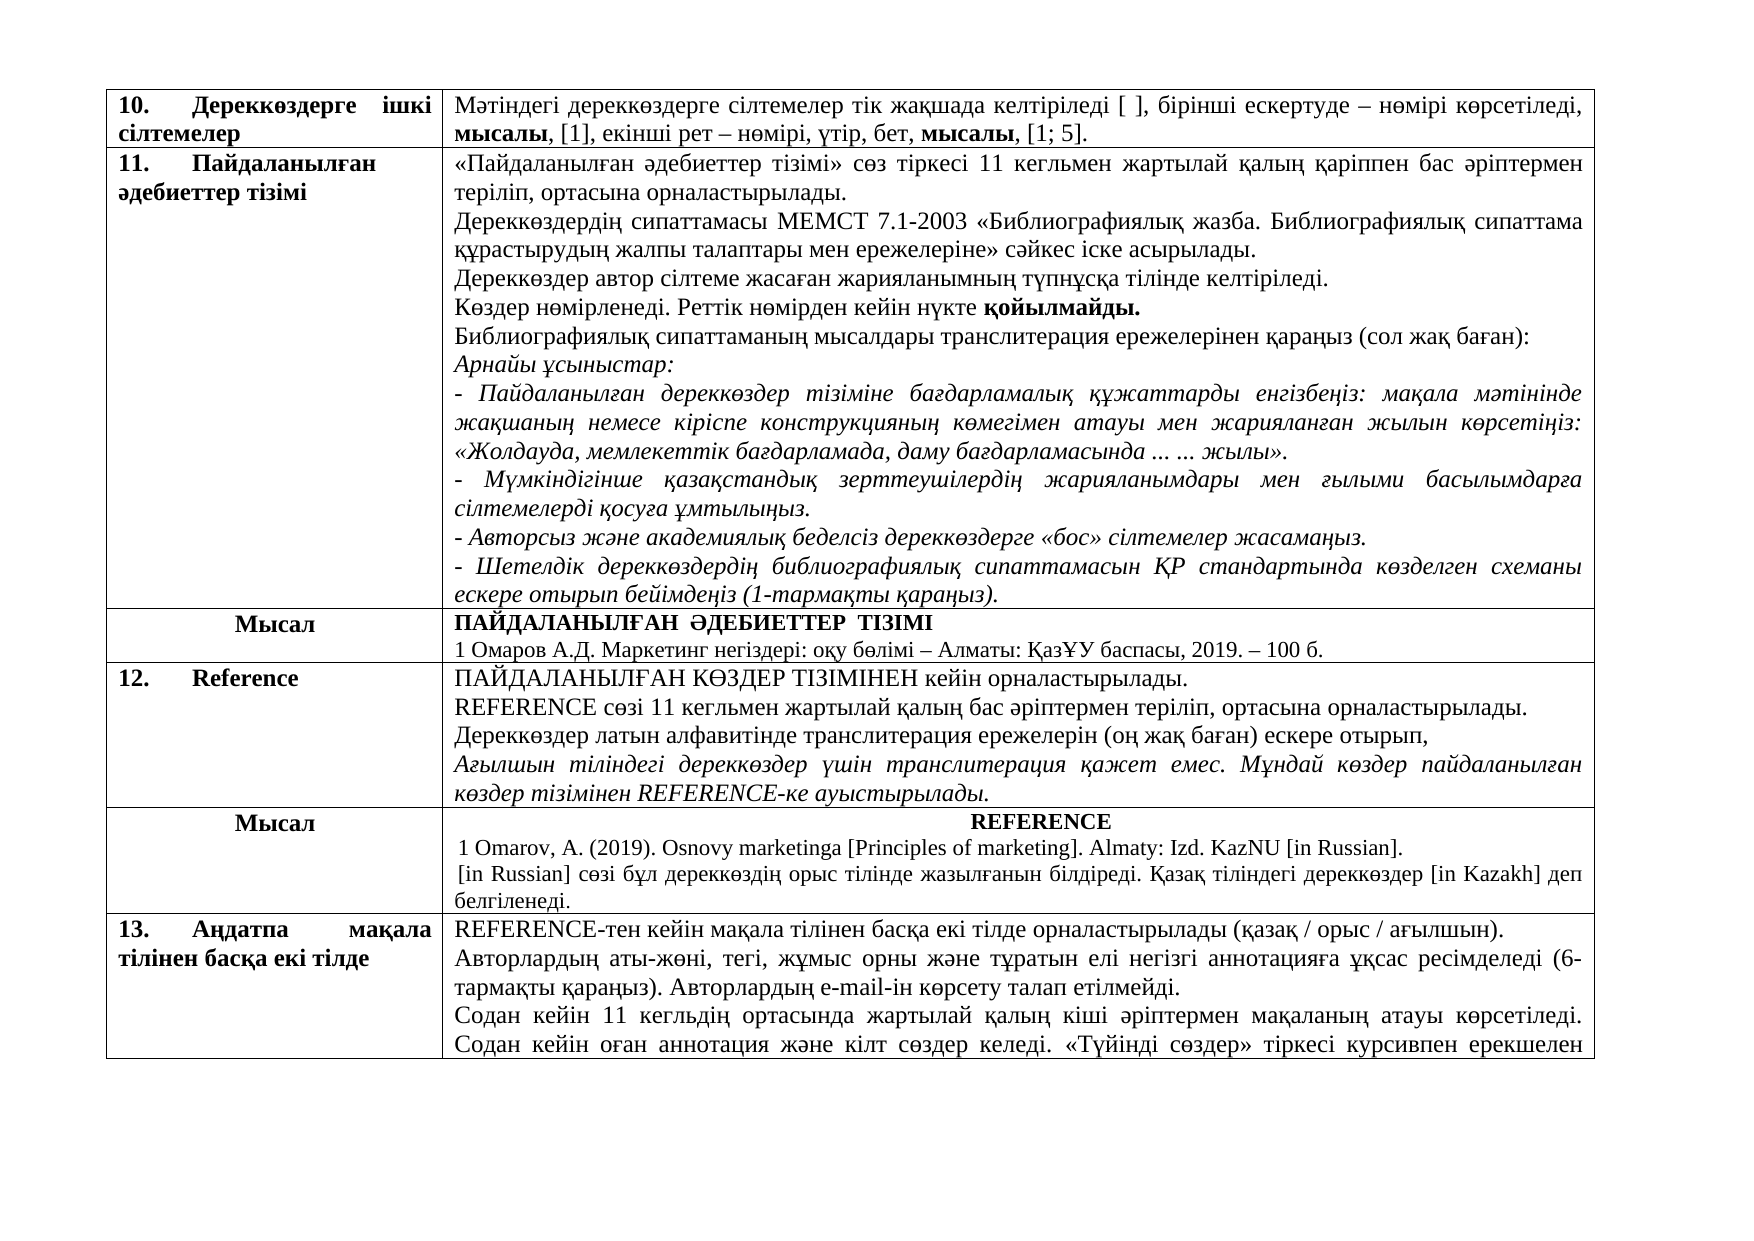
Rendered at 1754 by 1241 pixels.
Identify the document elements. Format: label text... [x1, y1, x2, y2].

table_cell «Пайдаланылған әдебиеттер тізімі» сөз тіркесі 11 кегльмен жартылай қалың қаріппен бас әріптермен теріліп, ортасына орналастырылады. Дереккөздердің сипаттамасы МЕМСТ 7.1-2003 «Библиографиялық жазба. Библиографиялық сипаттама құрастырудың жалпы талаптары мен ережелеріне» сәйкес іске асырылады. Дереккөздер автор сілтеме жасаған жарияланымның түпнұсқа тілінде келтіріледі. Көздер нөмірленеді. Реттік нөмірден кейін нүкте қойылмайды. Библиографиялық сипаттаманың мысалдары транслитерация ережелерінен қараңыз (сол жақ баған): Арнайы ұсыныстар: - Пайдаланылған дереккөздер тізіміне бағдарламалық құжаттарды енгізбеңіз: мақала мәтінінде жақшаның немесе кіріспе конструкцияның көмегімен атауы мен жарияланған жылын көрсетіңіз: «Жолдауда, мемлекеттік бағдарламада, даму бағдарламасында ... ... жылы». - Мүмкіндігінше қазақстандық зерттеушілердің жарияланымдары мен ғылыми басылымдарға сілтемелерді қосуға ұмтылыңыз. - Авторсыз және академиялық беделсіз дереккөздерге «бос» сілтемелер жасамаңыз. - Шетелдік дереккөздердің библиографиялық сипаттамасын ҚР стандартында көзделген схеманы ескере отырып бейімдеңіз (1-тармақты қараңыз). [443, 148, 1594, 608]
table_cell Дереккөздерге ішкі сілтемелер [107, 90, 442, 147]
table_cell ПАЙДАЛАНЫЛҒАН ӘДЕБИЕТТЕР ТІЗІМІ 1 Омаров А.Д. Маркетинг негіздері: оқу бөлімі – Алматы: ҚазҰУ баспасы, 2019. – 100 б. [443, 609, 1594, 662]
table_cell Мәтіндегі дереккөздерге сілтемелер тік жақшада келтіріледі [ ], бірінші ескертуде – нөмірі көрсетіледі, мысалы, [1], екінші рет – нөмірі, үтір, бет, мысалы, [1; 5]. [443, 90, 1594, 147]
table_cell ПАЙДАЛАНЫЛҒАН КӨЗДЕР ТІЗІМІНЕН кейін орналастырылады. REFERENCE сөзі 11 кегльмен жартылай қалың бас әріптермен теріліп, ортасына орналастырылады. Дереккөздер латын алфавитінде транслитерация ережелерін (оң жақ баған) ескере отырып, Ағылшын тіліндегі дереккөздер үшін транслитерация қажет емес. Мұндай көздер пайдаланылған көздер тізімінен REFERENCE-ке ауыстырылады. [443, 663, 1594, 807]
table_cell Пайдаланылған әдебиеттер тізімі [107, 148, 442, 608]
table_cell Мысал [107, 609, 442, 662]
table_cell Reference [107, 663, 442, 807]
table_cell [107, 914, 442, 1058]
table_cell REFERENCE 1 Omarov, A. (2019). Osnovy marketinga [Principles of marketing]. Almaty: Izd. KazNU [in Russian]. [in Russian] сөзі бұл дереккөздің орыс тілінде жазылғанын білдіреді. Қазақ тіліндегі дереккөздер [in Kazakh] деп белгіленеді. [443, 808, 1594, 913]
table_cell Мысал [107, 808, 442, 913]
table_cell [443, 914, 1594, 1058]
